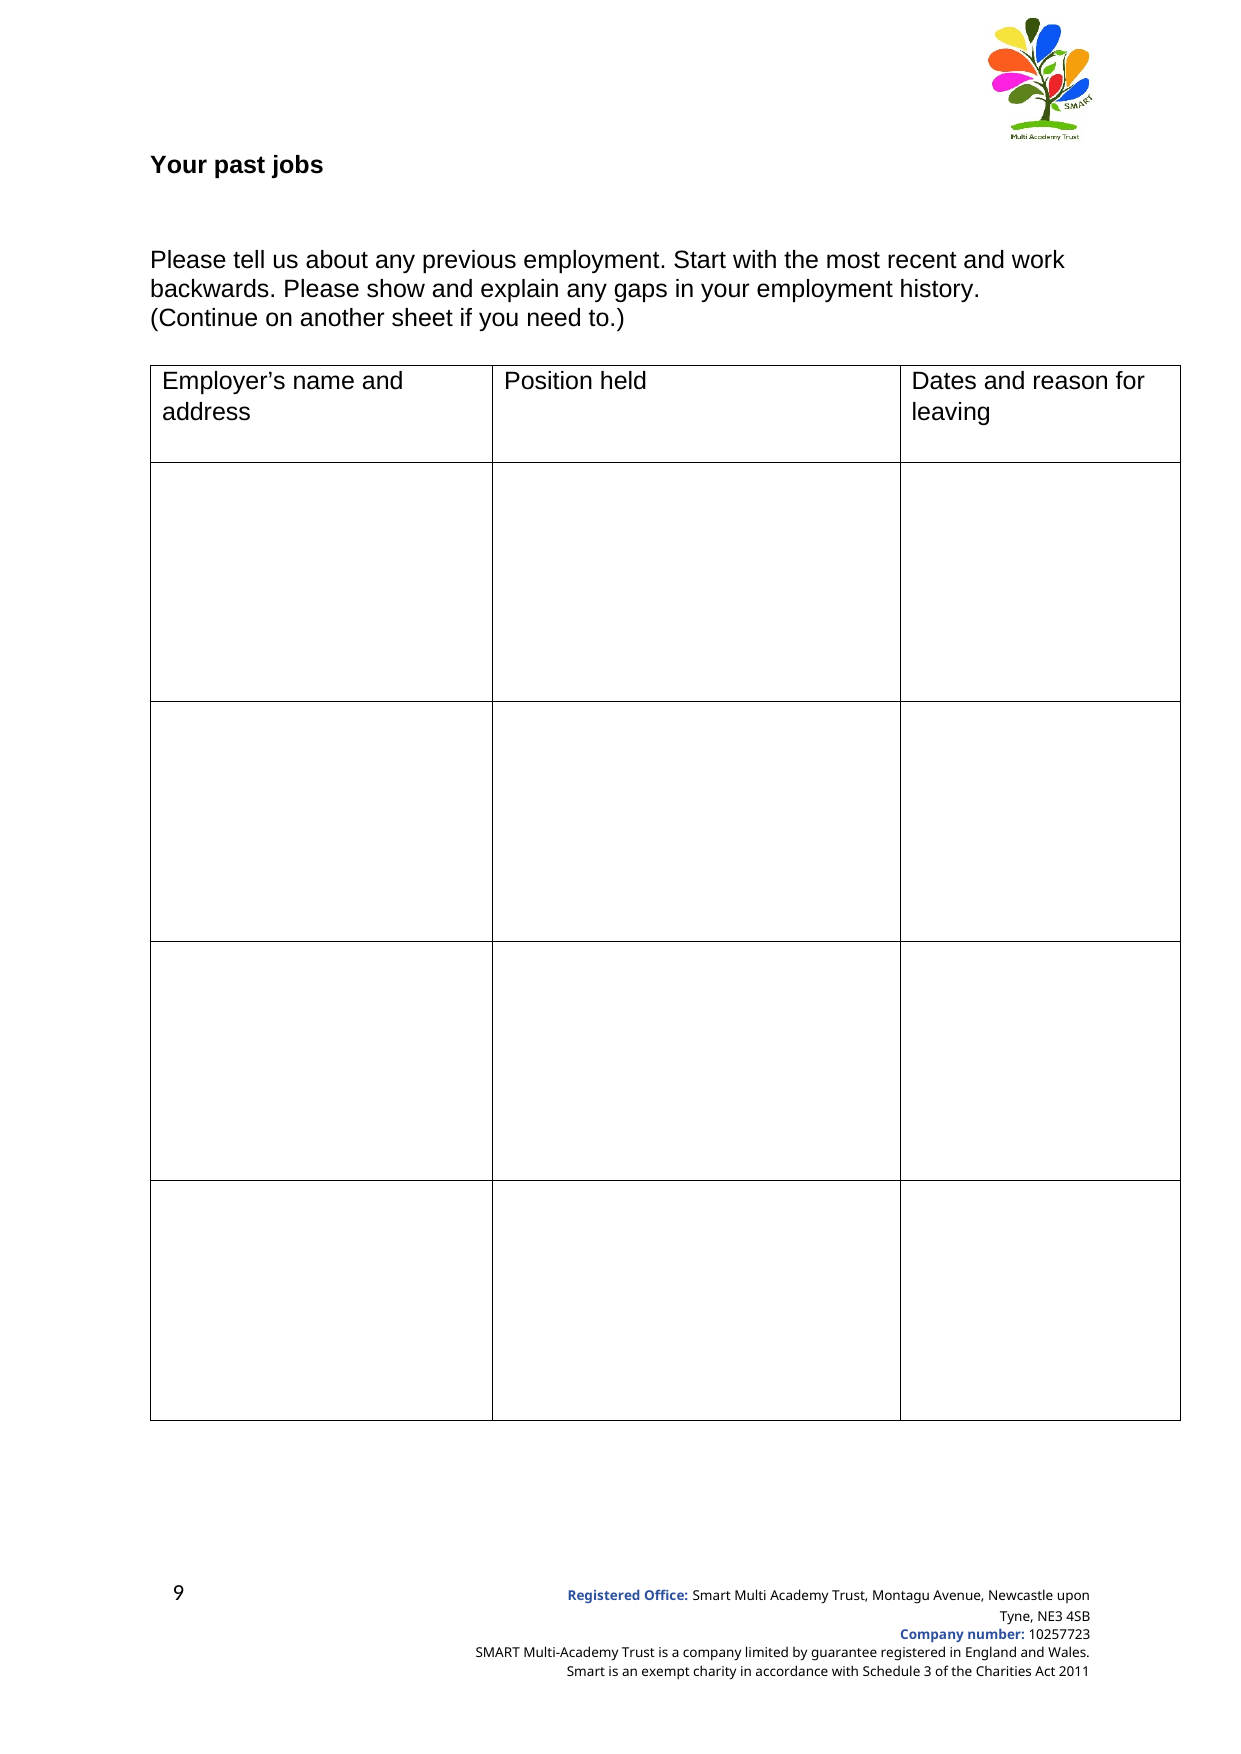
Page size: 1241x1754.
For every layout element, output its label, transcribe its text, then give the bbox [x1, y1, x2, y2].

table_cell [493, 942, 900, 1180]
table_header Position held [493, 366, 900, 462]
table_cell [901, 702, 1180, 941]
text Your past jobs [150, 150, 1090, 179]
table_cell [151, 463, 492, 701]
text Please tell us about any previous employment. Start with the most recent and work backwards. Please show and explain any gaps in your employment history. (Continue on another sheet if you need to.) [150, 245, 1090, 332]
table_cell [493, 463, 900, 701]
table_cell [493, 1181, 900, 1420]
table_cell [151, 702, 492, 941]
table_cell [151, 942, 492, 1180]
table_cell [901, 463, 1180, 701]
table_cell [151, 1181, 492, 1420]
picture [985, 16, 1095, 141]
table_cell [493, 702, 900, 941]
table_cell [901, 942, 1180, 1180]
table_cell [901, 1181, 1180, 1420]
table_header Dates and reason for leaving [901, 366, 1180, 462]
table_header Employer’s name and address [151, 366, 492, 462]
